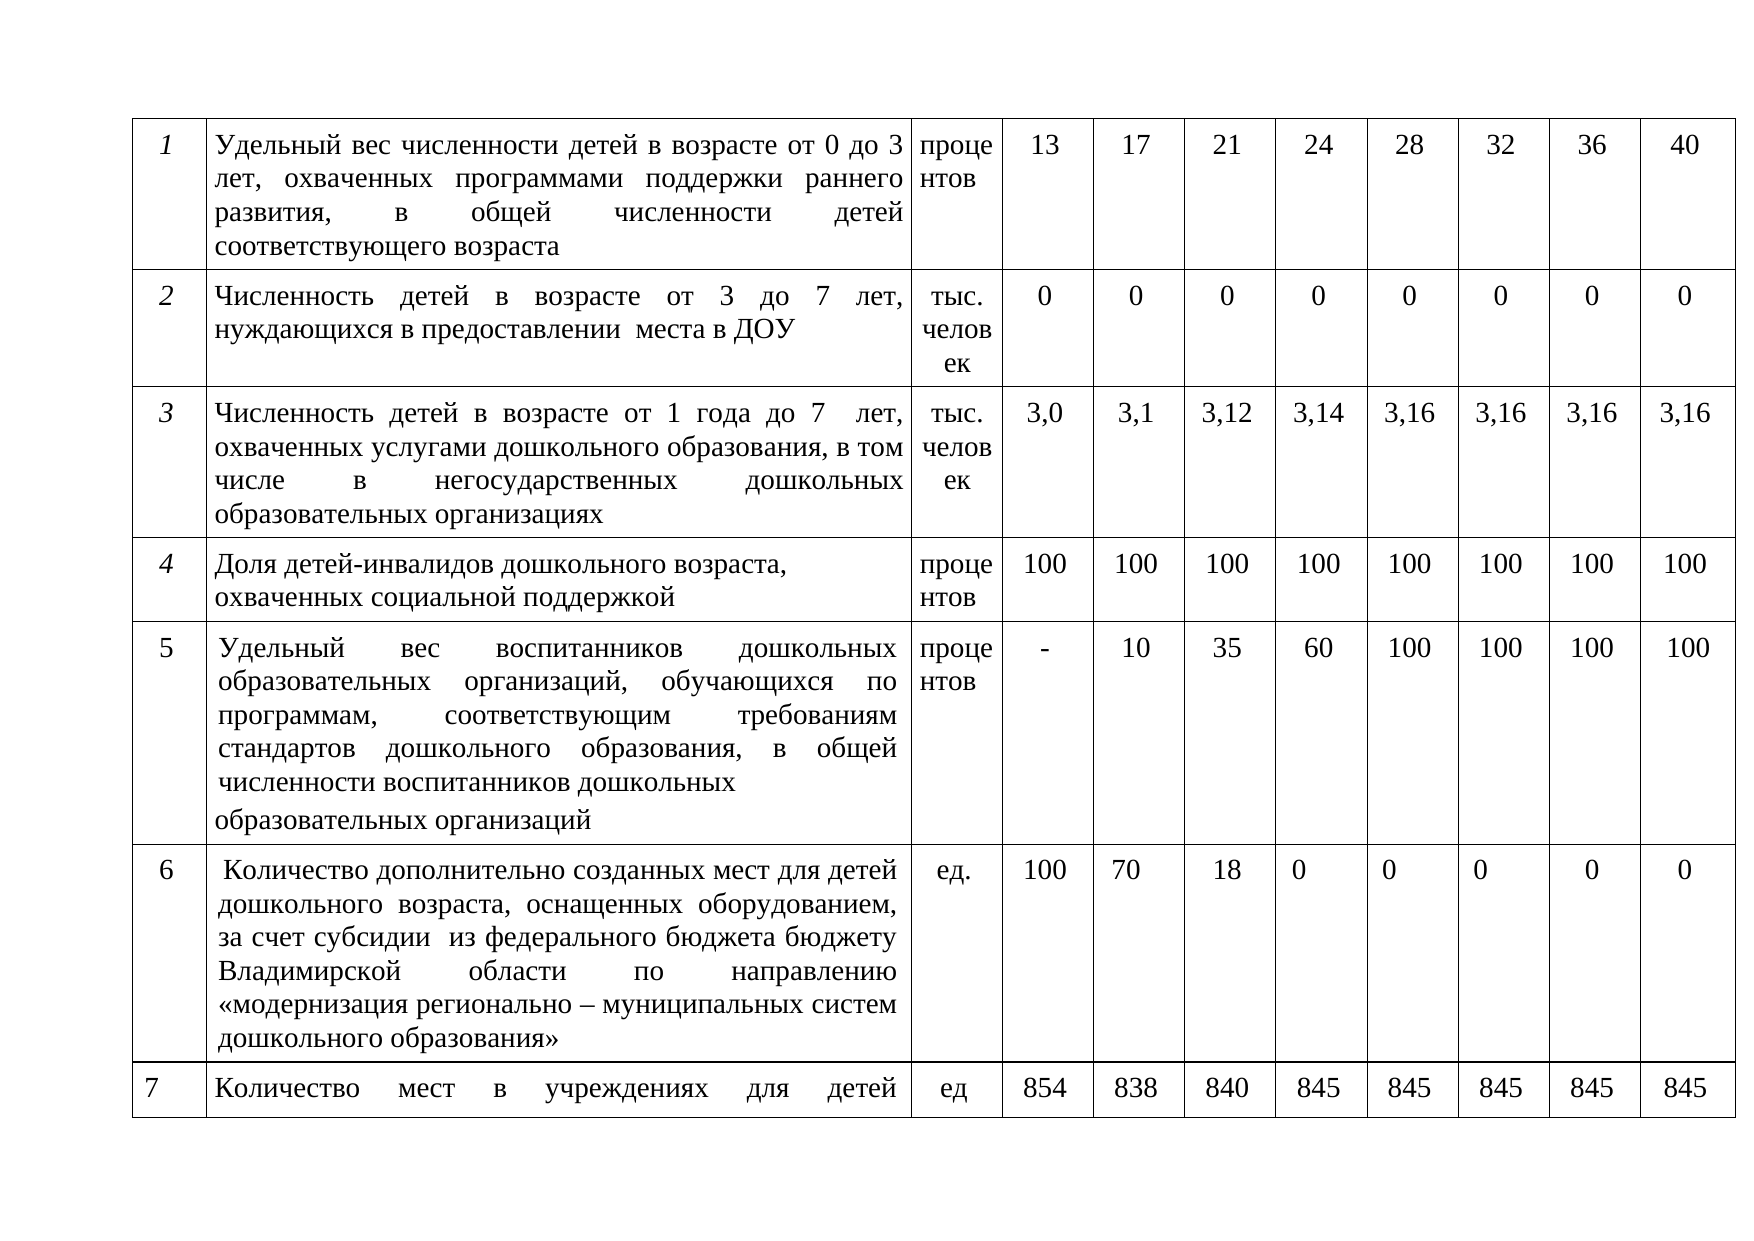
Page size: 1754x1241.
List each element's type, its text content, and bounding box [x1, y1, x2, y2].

table_cell Удельный вес воспитанников дошкольных образовательных организаций, обучающихся по программам, соответствующим требованиям стандартов дошкольного образования, в общей численности воспитанников дошкольных образовательных организаций [207, 622, 911, 843]
table_cell 100 [1641, 538, 1735, 621]
table_cell тыс. человек [912, 270, 1002, 386]
table_cell 100 [1550, 538, 1640, 621]
table_cell 6 [133, 845, 206, 1061]
table_cell 100 [1003, 845, 1093, 1061]
table_cell 3,1 [1094, 387, 1184, 537]
table_cell 70 [1094, 845, 1184, 1061]
table_cell 854 [1003, 1063, 1093, 1117]
table_cell 840 [1185, 1063, 1275, 1117]
table_cell 35 [1185, 622, 1275, 843]
table_cell 845 [1550, 1063, 1640, 1117]
table_cell 100 [1550, 622, 1640, 843]
table_cell 100 [1185, 538, 1275, 621]
table_cell 2 [133, 270, 206, 386]
table_cell 3,16 [1368, 387, 1458, 537]
table_cell 3,12 [1185, 387, 1275, 537]
table_cell 28 [1368, 119, 1458, 269]
table_cell 0 [1550, 845, 1640, 1061]
table_cell 0 [1276, 845, 1367, 1061]
table_cell 100 [1094, 538, 1184, 621]
table_cell 4 [133, 538, 206, 621]
table_cell 0 [1368, 270, 1458, 386]
table_cell 1 [133, 119, 206, 269]
table_cell 3,16 [1641, 387, 1735, 537]
table_cell процентов [912, 119, 1002, 269]
table_cell 0 [1368, 845, 1458, 1061]
table_cell 10 [1094, 622, 1184, 843]
table_cell Количество дополнительно созданных мест для детей дошкольного возраста, оснащенных оборудованием, за счет субсидии из федерального бюджета бюджету Владимирской области по направлению «модернизация регионально – муниципальных систем дошкольного образования» [207, 845, 911, 1061]
table_cell 100 [1459, 538, 1549, 621]
table_cell 3,16 [1459, 387, 1549, 537]
table_cell 0 [1459, 270, 1549, 386]
table_cell Доля детей-инвалидов дошкольного возраста, охваченных социальной поддержкой [207, 538, 911, 621]
table_cell процентов [912, 622, 1002, 843]
table_cell 0 [1641, 845, 1735, 1061]
table_cell 100 [1003, 538, 1093, 621]
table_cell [207, 1063, 911, 1117]
table_cell 0 [1003, 270, 1093, 386]
table_cell 100 [1641, 622, 1735, 843]
table_cell 3,0 [1003, 387, 1093, 537]
table_cell - [1003, 622, 1093, 843]
table_cell Удельный вес численности детей в возрасте от 0 до 3 лет, охваченных программами поддержки раннего развития, в общей численности детей соответствующего возраста [207, 119, 911, 269]
table_cell 0 [1185, 270, 1275, 386]
table_cell 18 [1185, 845, 1275, 1061]
table_cell тыс. человек [912, 387, 1002, 537]
table_cell 845 [1459, 1063, 1549, 1117]
table_cell 100 [1276, 538, 1367, 621]
table_cell 21 [1185, 119, 1275, 269]
table_cell 0 [1276, 270, 1367, 386]
table_cell 7 [133, 1063, 206, 1117]
table_cell 17 [1094, 119, 1184, 269]
table_cell 13 [1003, 119, 1093, 269]
table_cell 24 [1276, 119, 1367, 269]
table_cell 0 [1550, 270, 1640, 386]
table_cell 3,14 [1276, 387, 1367, 537]
table_cell 845 [1276, 1063, 1367, 1117]
table_cell процентов [912, 538, 1002, 621]
table_cell 3 [133, 387, 206, 537]
table_cell 845 [1368, 1063, 1458, 1117]
table_cell 60 [1276, 622, 1367, 843]
table_cell 100 [1459, 622, 1549, 843]
table_cell 100 [1368, 622, 1458, 843]
table_cell 3,16 [1550, 387, 1640, 537]
table_cell 36 [1550, 119, 1640, 269]
table_cell Численность детей в возрасте от 3 до 7 лет, нуждающихся в предоставлении места в ДОУ [207, 270, 911, 386]
table_cell 845 [1641, 1063, 1735, 1117]
table_cell 100 [1368, 538, 1458, 621]
table_cell ед. [912, 845, 1002, 1061]
table_cell 0 [1641, 270, 1735, 386]
table_cell 5 [133, 622, 206, 843]
table_cell 40 [1641, 119, 1735, 269]
table_cell 32 [1459, 119, 1549, 269]
table_cell 838 [1094, 1063, 1184, 1117]
table_cell ед [912, 1063, 1002, 1117]
table_cell 0 [1094, 270, 1184, 386]
table_cell 0 [1459, 845, 1549, 1061]
table_cell Численность детей в возрасте от 1 года до 7 лет, охваченных услугами дошкольного образования, в том числе в негосударственных дошкольных образовательных организациях [207, 387, 911, 537]
